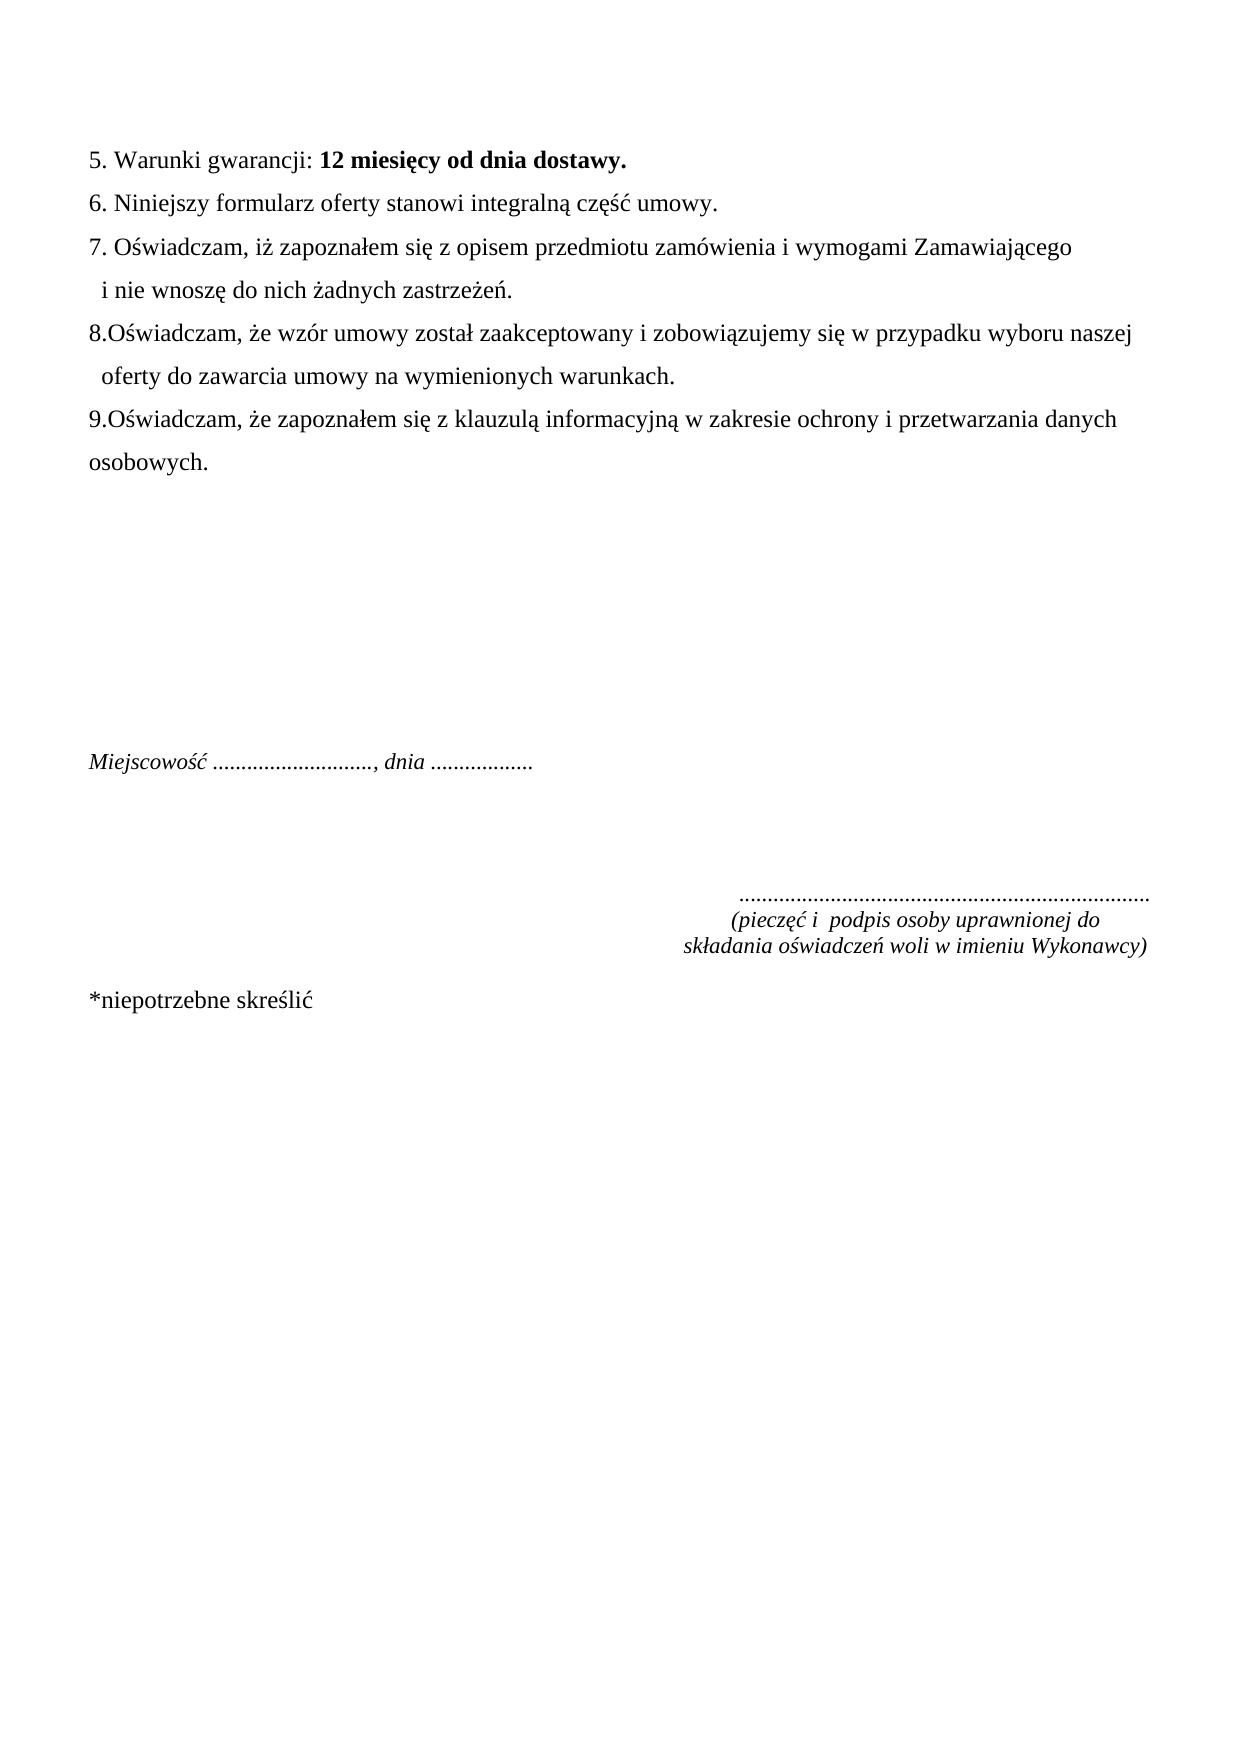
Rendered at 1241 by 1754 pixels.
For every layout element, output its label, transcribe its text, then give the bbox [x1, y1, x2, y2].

text 8.Oświadczam, że wzór umowy został zaakceptowany i zobowiązujemy się w przypadku wyboru naszej [89, 318, 1152, 347]
text składania oświadczeń woli w imieniu Wykonawcy) [126, 932, 1152, 959]
text 7. Oświadczam, iż zapoznałem się z opisem przedmiotu zamówienia i wymogami Zamawiającego [89, 232, 1152, 260]
text i nie wnoszę do nich żadnych zastrzeżeń. [89, 275, 1152, 303]
text *niepotrzebne skreślić [89, 985, 1152, 1014]
text ........................................................................ [126, 879, 1152, 906]
text 6. Niniejszy formularz oferty stanowi integralną część umowy. [89, 188, 1152, 217]
text Miejscowość ............................, dnia .................. [89, 748, 1152, 774]
text (pieczęć i podpis osoby uprawnionej do [126, 906, 1152, 932]
text 5. Warunki gwarancji: 12 miesięcy od dnia dostawy. [89, 145, 1152, 174]
text 9.Oświadczam, że zapoznałem się z klauzulą informacyjną w zakresie ochrony i przetwarzania danych osobowych. [89, 404, 1152, 476]
text oferty do zawarcia umowy na wymienionych warunkach. [89, 361, 1152, 390]
